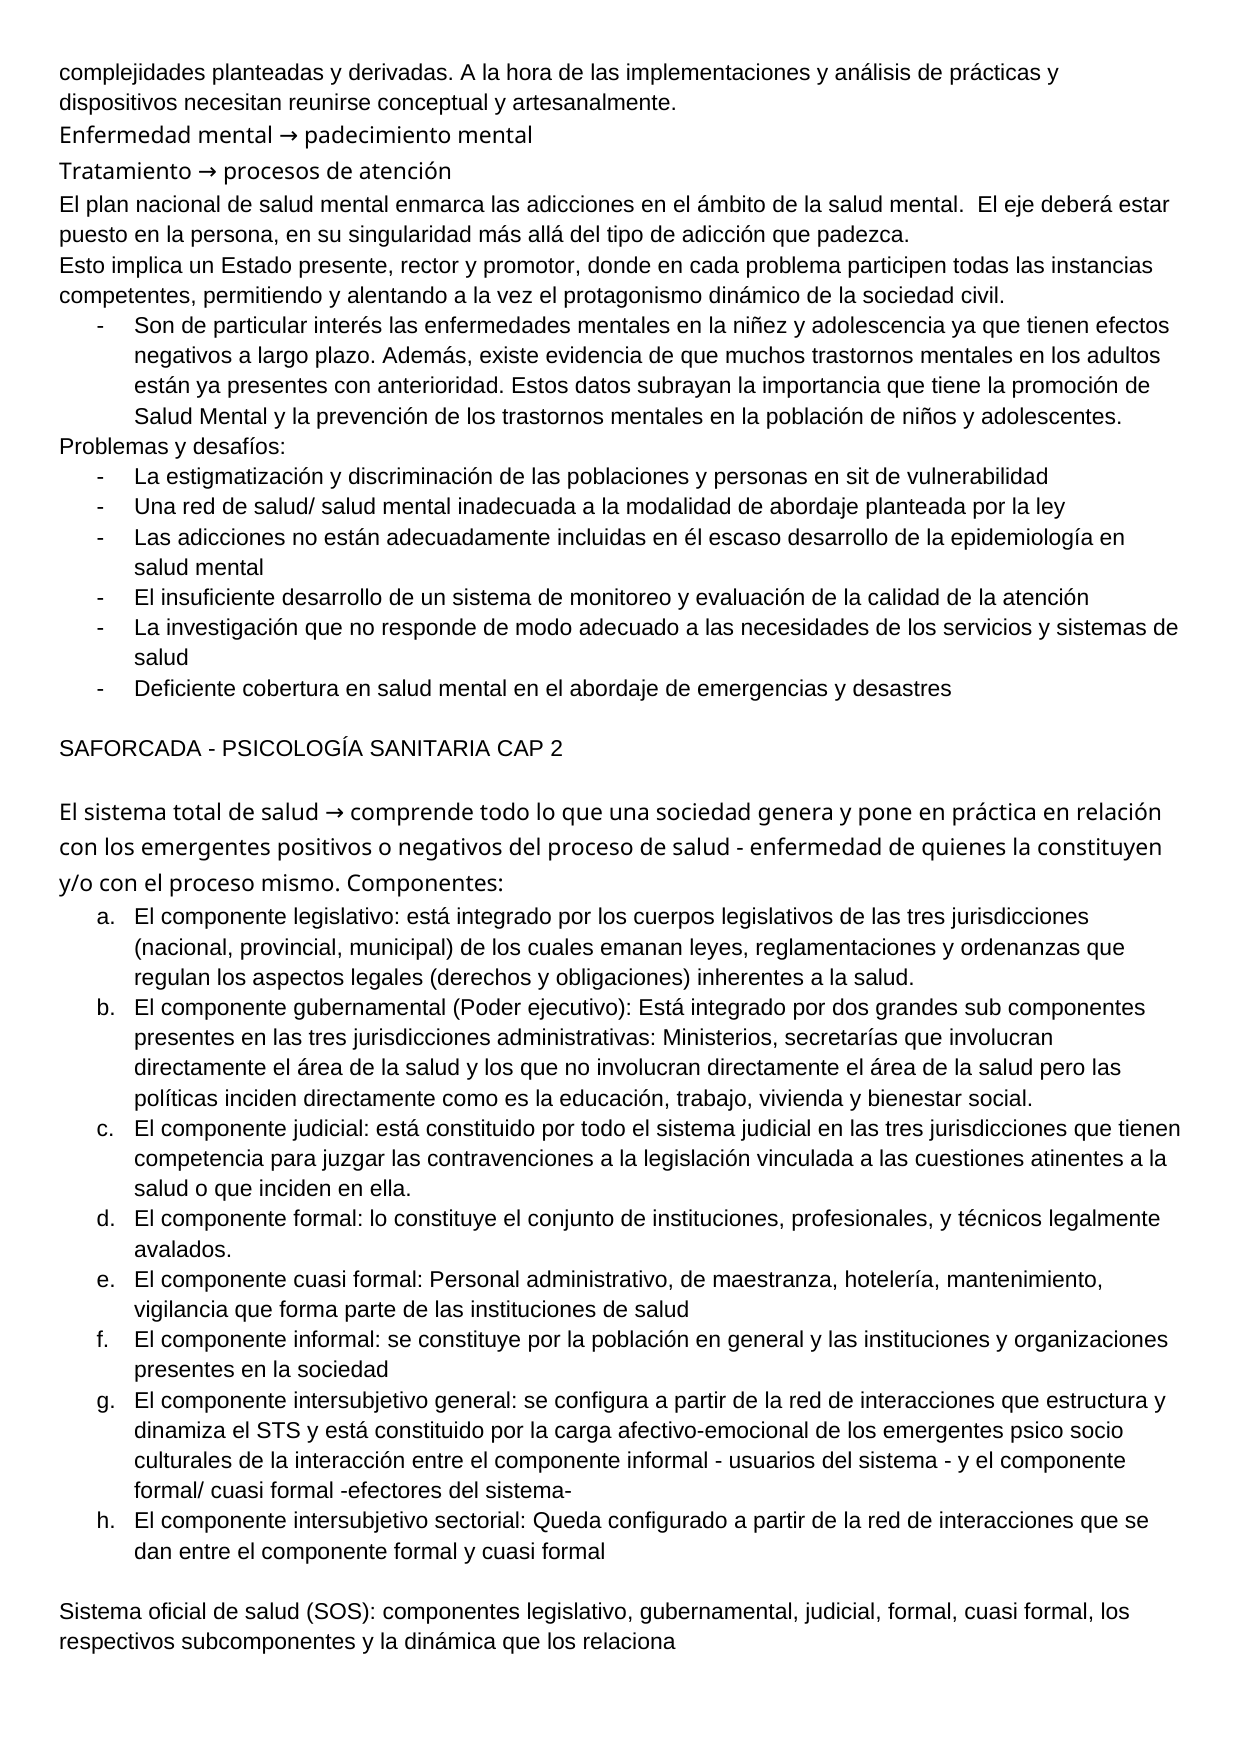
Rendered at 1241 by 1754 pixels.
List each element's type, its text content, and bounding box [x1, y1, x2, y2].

list El componente legislativo: está integrado por los cuerpos legislativos de las tres jurisdicciones (nacional, provincial, municipal) de los cuales emanan leyes, reglamentaciones y ordenanzas que regulan los aspectos legales (derechos y obligaciones) inherentes a la salud. [96, 903, 1181, 990]
list El componente informal: se constituye por la población en general y las instituciones y organizaciones presentes en la sociedad [96, 1326, 1181, 1383]
list La investigación que no responde de modo adecuado a las necesidades de los servicios y sistemas de salud [96, 614, 1181, 671]
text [59, 59, 1181, 116]
list El componente gubernamental (Poder ejecutivo): Está integrado por dos grandes sub componentes presentes en las tres jurisdicciones administrativas: Ministerios, secretarías que involucran directamente el área de la salud y los que no involucran directamente el área de la salud pero las políticas inciden directamente como es la educación, trabajo, vivienda y bienestar social. [96, 994, 1181, 1111]
list Las adicciones no están adecuadamente incluidas en él escaso desarrollo de la epidemiología en salud mental [96, 523, 1181, 580]
list Una red de salud/ salud mental inadecuada a la modalidad de abordaje planteada por la ley [96, 493, 1181, 520]
text Esto implica un Estado presente, rector y promotor, donde en cada problema participen todas las instancias competentes, permitiendo y alentando a la vez el protagonismo dinámico de la sociedad civil. [59, 252, 1181, 308]
list Deficiente cobertura en salud mental en el abordaje de emergencias y desastres [96, 674, 1181, 701]
list El componente cuasi formal: Personal administrativo, de maestranza, hotelería, mantenimiento, vigilancia que forma parte de las instituciones de salud [96, 1266, 1181, 1322]
list El componente judicial: está constituido por todo el sistema judicial en las tres jurisdicciones que tienen competencia para juzgar las contravenciones a la legislación vinculada a las cuestiones atinentes a la salud o que inciden en ella. [96, 1115, 1181, 1201]
text Sistema oficial de salud (SOS): componentes legislativo, gubernamental, judicial, formal, cuasi formal, los respectivos subcomponentes y la dinámica que los relaciona [59, 1598, 1181, 1654]
text SAFORCADA - PSICOLOGÍA SANITARIA CAP 2 [59, 735, 1181, 761]
text El plan nacional de salud mental enmarca las adicciones en el ámbito de la salud mental. El eje deberá estar puesto en la persona, en su singularidad más allá del tipo de adicción que padezca. [59, 191, 1181, 248]
list El componente intersubjetivo sectorial: Queda configurado a partir de la red de interacciones que se dan entre el componente formal y cuasi formal [96, 1507, 1181, 1564]
text Tratamiento → procesos de atención [59, 155, 1181, 187]
text El sistema total de salud → comprende todo lo que una sociedad genera y pone en práctica en relación con los emergentes positivos o negativos del proceso de salud - enfermedad de quienes la constituyen y/o con el proceso mismo. Componentes: [59, 795, 1181, 898]
list El componente intersubjetivo general: se configura a partir de la red de interacciones que estructura y dinamiza el STS y está constituido por la carga afectivo-emocional de los emergentes psico socio culturales de la interacción entre el componente informal - usuarios del sistema - y el componente formal/ cuasi formal -efectores del sistema- [96, 1387, 1181, 1503]
list El insuficiente desarrollo de un sistema de monitoreo y evaluación de la calidad de la atención [96, 584, 1181, 610]
list Son de particular interés las enfermedades mentales en la niñez y adolescencia ya que tienen efectos negativos a largo plazo. Además, existe evidencia de que muchos trastornos mentales en los adultos están ya presentes con anterioridad. Estos datos subrayan la importancia que tiene la promoción de Salud Mental y la prevención de los trastornos mentales en la población de niños y adolescentes. [96, 312, 1181, 429]
list La estigmatización y discriminación de las poblaciones y personas en sit de vulnerabilidad [96, 463, 1181, 489]
text Problemas y desafíos: [59, 433, 1181, 459]
list El componente formal: lo constituye el conjunto de instituciones, profesionales, y técnicos legalmente avalados. [96, 1205, 1181, 1262]
text Enfermedad mental → padecimiento mental [59, 119, 1181, 151]
